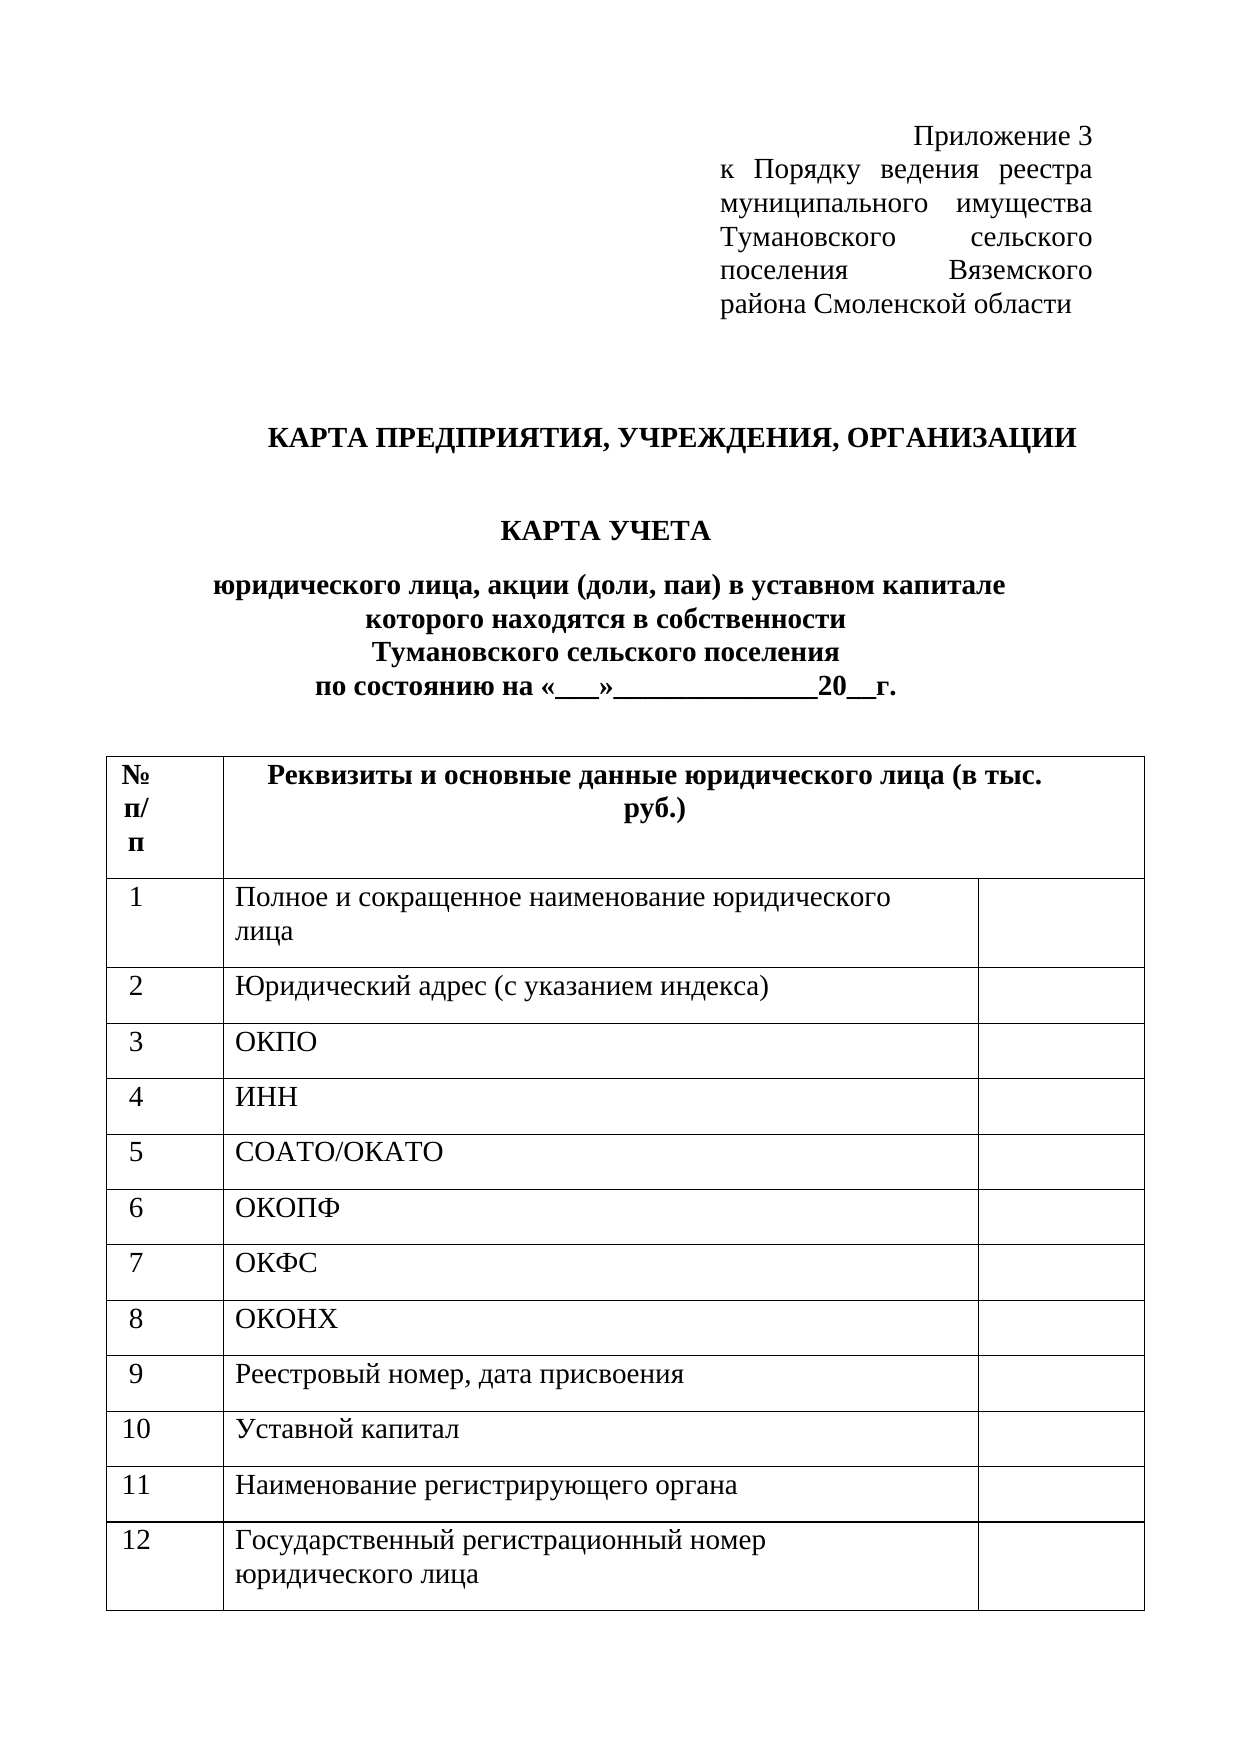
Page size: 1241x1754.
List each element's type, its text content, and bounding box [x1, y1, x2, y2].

table_cell 6 [107, 1190, 223, 1244]
table_cell 9 [107, 1356, 223, 1411]
table_cell 12 [107, 1523, 223, 1610]
table_cell [979, 1190, 1144, 1244]
text Тумановского сельского поселения [118, 634, 1093, 668]
text которого находятся в собственности [118, 601, 1093, 634]
table_cell Реестровый номер, дата присвоения [224, 1356, 978, 1411]
table_cell 10 [107, 1412, 223, 1466]
table_cell [979, 1245, 1144, 1300]
text КАРТА ПРЕДПРИЯТИЯ, УЧРЕЖДЕНИЯ, ОРГАНИЗАЦИИ [193, 420, 1152, 453]
table_cell [979, 879, 1144, 967]
text КАРТА УЧЕТА [118, 513, 1093, 546]
table_cell 1 [107, 879, 223, 967]
table_cell 11 [107, 1467, 223, 1521]
table_cell ОКОНХ [224, 1301, 978, 1355]
table_cell 8 [107, 1301, 223, 1355]
table_cell [979, 968, 1144, 1023]
table_cell ИНН [224, 1079, 978, 1133]
table_cell 2 [107, 968, 223, 1023]
table_cell [979, 1079, 1144, 1133]
table_cell [979, 1301, 1144, 1355]
table_cell 4 [107, 1079, 223, 1133]
table_cell 3 [107, 1024, 223, 1078]
table_cell ОКПО [224, 1024, 978, 1078]
table_header № п/п [107, 757, 223, 878]
table_cell [979, 1356, 1144, 1411]
table_cell 7 [107, 1245, 223, 1300]
text юридического лица, акции (доли, паи) в уставном капитале [118, 567, 1093, 601]
table_cell Юридический адрес (с указанием индекса) [224, 968, 978, 1023]
table_cell [979, 1467, 1144, 1521]
table_cell Уставной капитал [224, 1412, 978, 1466]
table_cell [979, 1024, 1144, 1078]
table_cell СОАТО/ОКАТО [224, 1135, 978, 1189]
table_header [709, 118, 1104, 319]
table_cell Полное и сокращенное наименование юридического лица [224, 879, 978, 967]
table_cell ОКОПФ [224, 1190, 978, 1244]
table_header Реквизиты и основные данные юридического лица (в тыс. руб.) [224, 757, 1144, 878]
table_cell 5 [107, 1135, 223, 1189]
table_cell Государственный регистрационный номер юридического лица [224, 1523, 978, 1610]
table_cell Наименование регистрирующего органа [224, 1467, 978, 1521]
text по состоянию на «___»______________20__г. [118, 668, 1093, 701]
table_cell ОКФС [224, 1245, 978, 1300]
table_cell [979, 1412, 1144, 1466]
table_cell [979, 1523, 1144, 1610]
table_cell [979, 1135, 1144, 1189]
